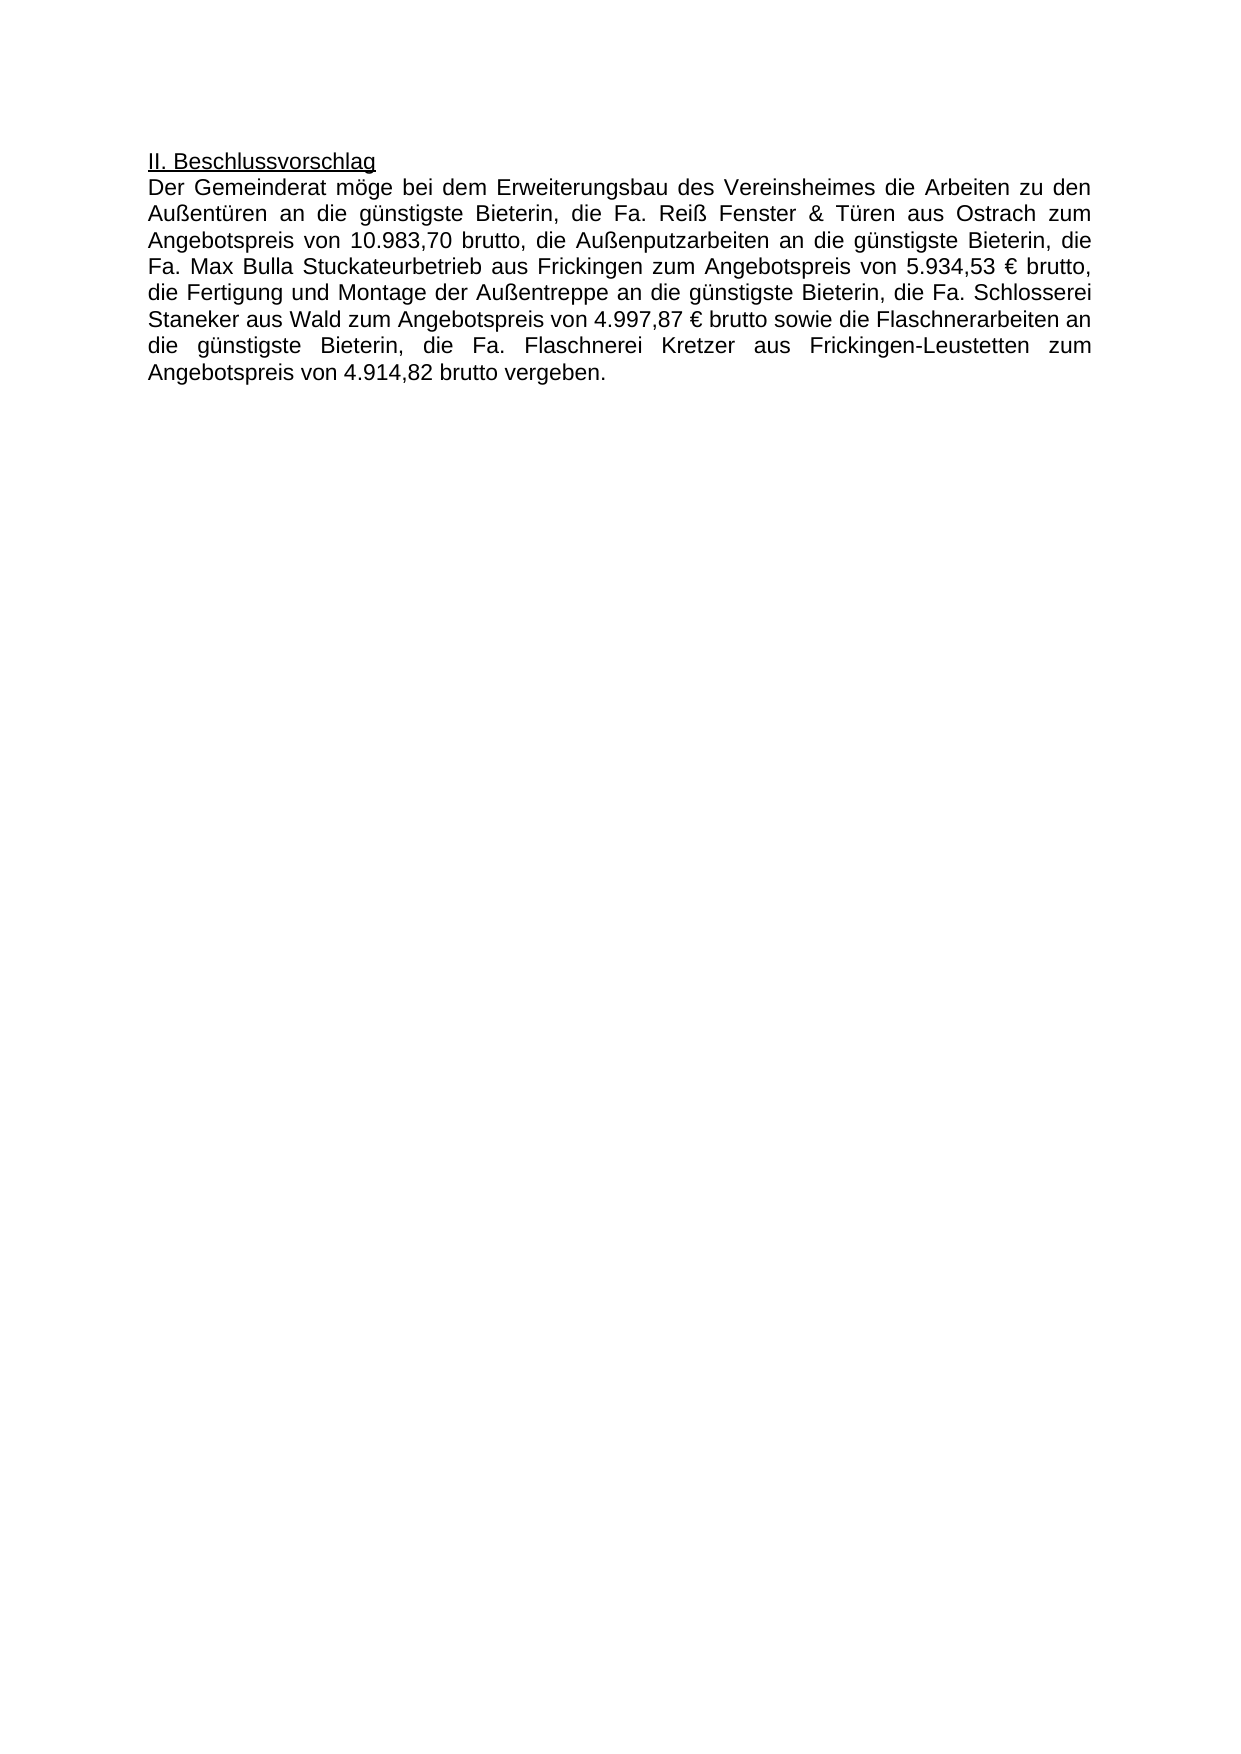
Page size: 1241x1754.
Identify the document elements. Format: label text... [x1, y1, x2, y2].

text II. Beschlussvorschlag [148, 148, 1093, 174]
text Der Gemeinderat möge bei dem Erweiterungsbau des Vereinsheimes die Arbeiten zu den Außentüren an die günstigste Bieterin, die Fa. Reiß Fenster & Türen aus Ostrach zum Angebotspreis von 10.983,70 brutto, die Außenputzarbeiten an die günstigste Bieterin, die Fa. Max Bulla Stuckateurbetrieb aus Frickingen zum Angebotspreis von 5.934,53 € brutto, die Fertigung und Montage der Außentreppe an die günstigste Bieterin, die Fa. Schlosserei Staneker aus Wald zum Angebotspreis von 4.997,87 € brutto sowie die Flaschnerarbeiten an die günstigste Bieterin, die Fa. Flaschnerei Kretzer aus Frickingen-Leustetten zum Angebotspreis von 4.914,82 brutto vergeben. [148, 174, 1093, 385]
